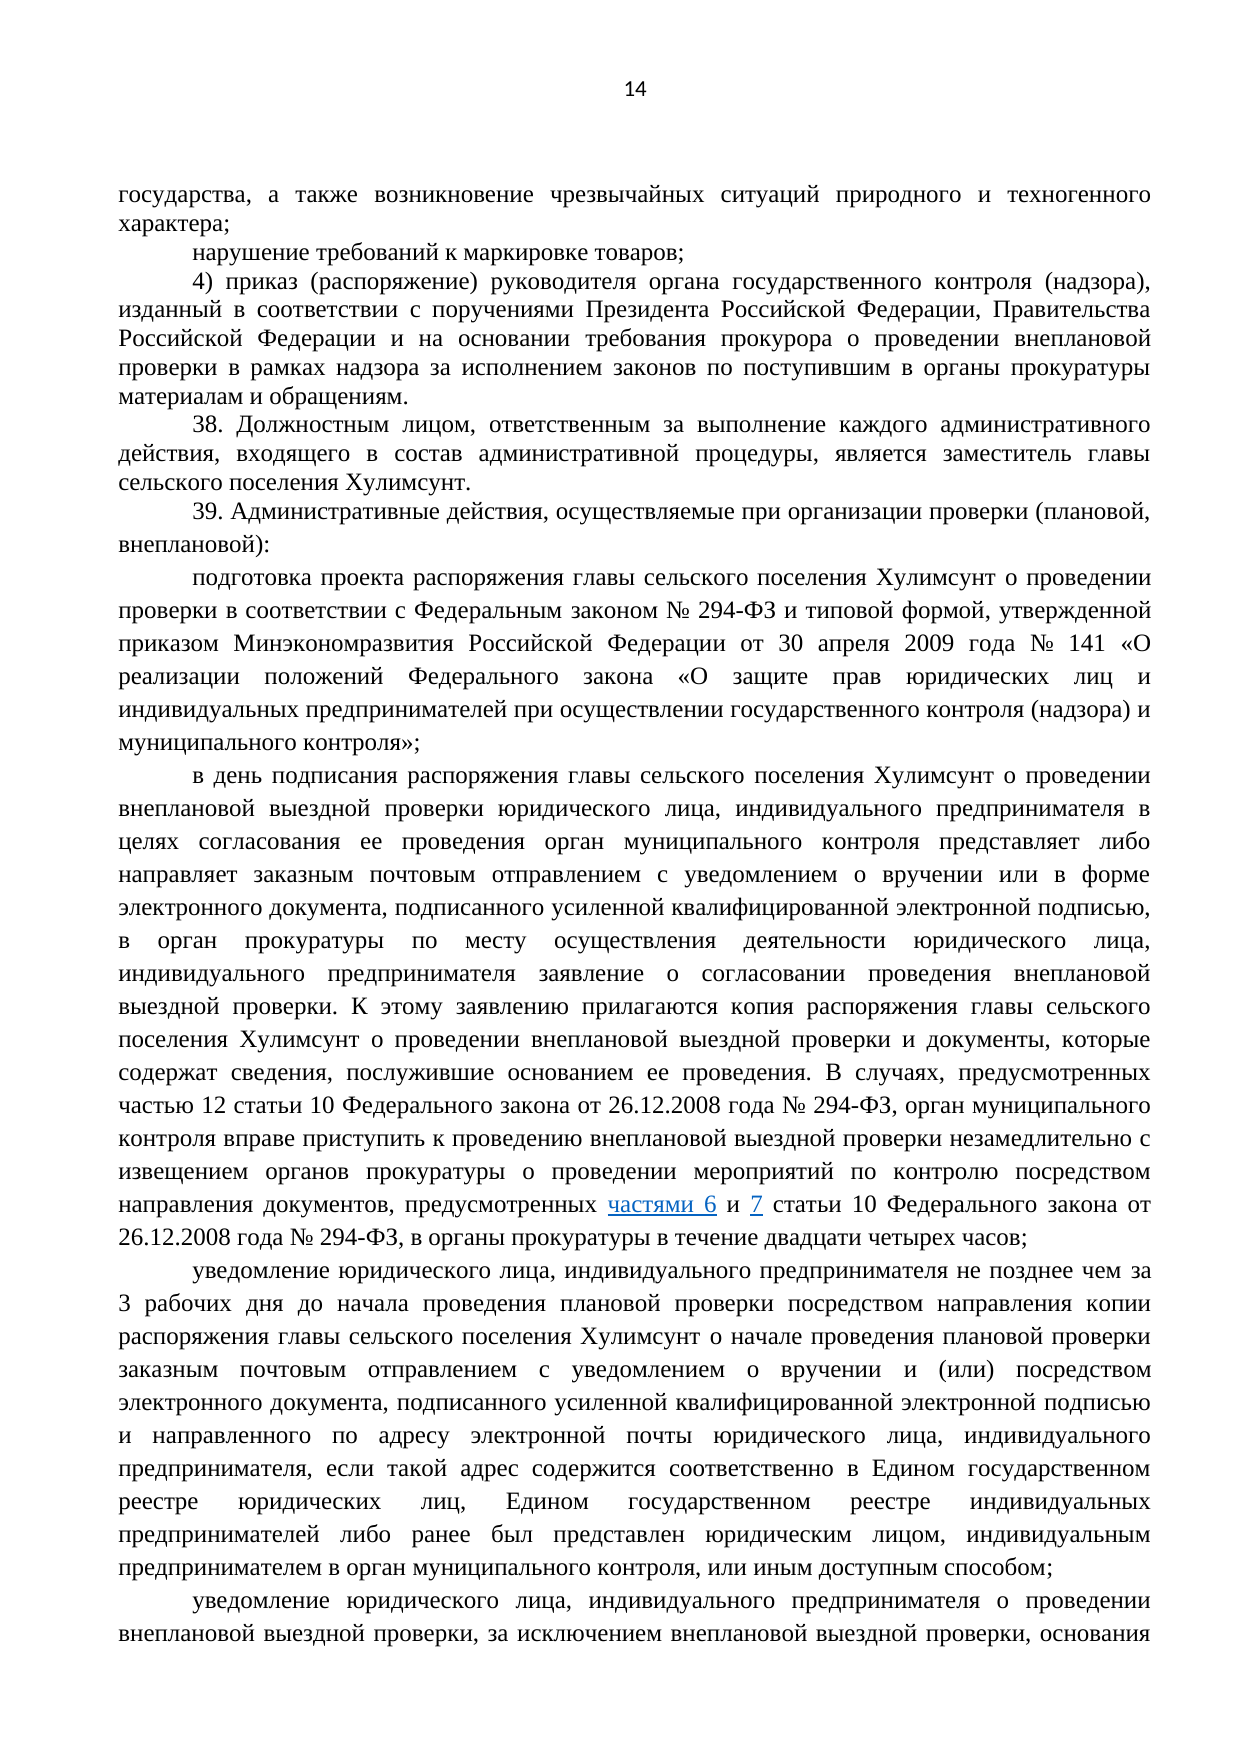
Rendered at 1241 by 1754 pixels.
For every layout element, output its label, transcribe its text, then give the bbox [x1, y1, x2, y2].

text нарушение требований к маркировке товаров; [118, 237, 1152, 266]
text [118, 1586, 1152, 1647]
text подготовка проекта распоряжения главы сельского поселения Хулимсунт о проведении проверки в соответствии с Федеральным законом № 294-ФЗ и типовой формой, утвержденной приказом Минэкономразвития Российской Федерации от 30 апреля 2009 года № 141 «О реализации положений Федерального закона «О защите прав юридических лиц и индивидуальных предпринимателей при осуществлении государственного контроля (надзора) и муниципального контроля»; [118, 562, 1152, 756]
text 39. Административные действия, осуществляемые при организации проверки (плановой, внеплановой): [118, 496, 1152, 558]
text 38. Должностным лицом, ответственным за выполнение каждого административного действия, входящего в состав административной процедуры, является заместитель главы сельского поселения Хулимсунт. [118, 409, 1152, 496]
text в день подписания распоряжения главы сельского поселения Хулимсунт о проведении внеплановой выездной проверки юридического лица, индивидуального предпринимателя в целях согласования ее проведения орган муниципального контроля представляет либо направляет заказным почтовым отправлением с уведомлением о вручении или в форме электронного документа, подписанного усиленной квалифицированной электронной подписью, в орган прокуратуры по месту осуществления деятельности юридического лица, индивидуального предпринимателя заявление о согласовании проведения внеплановой выездной проверки. К этому заявлению прилагаются копия распоряжения главы сельского поселения Хулимсунт о проведении внеплановой выездной проверки и документы, которые содержат сведения, послужившие основанием ее проведения. В случаях, предусмотренных частью 12 статьи 10 Федерального закона от 26.12.2008 года № 294-ФЗ, орган муниципального контроля вправе приступить к проведению внеплановой выездной проверки незамедлительно с извещением органов прокуратуры о проведении мероприятий по контролю посредством направления документов, предусмотренных частями 6 и 7 статьи 10 Федерального закона от 26.12.2008 года № 294-ФЗ, в органы прокуратуры в течение двадцати четырех часов; [118, 760, 1152, 1251]
text уведомление юридического лица, индивидуального предпринимателя не позднее чем за 3 рабочих дня до начала проведения плановой проверки посредством направления копии распоряжения главы сельского поселения Хулимсунт о начале проведения плановой проверки заказным почтовым отправлением с уведомлением о вручении и (или) посредством электронного документа, подписанного усиленной квалифицированной электронной подписью и направленного по адресу электронной почты юридического лица, индивидуального предпринимателя, если такой адрес содержится соответственно в Едином государственном реестре юридических лиц, Едином государственном реестре индивидуальных предпринимателей либо ранее был представлен юридическим лицом, индивидуальным предпринимателем в орган муниципального контроля, или иным доступным способом; [118, 1255, 1152, 1581]
text 4) приказ (распоряжение) руководителя органа государственного контроля (надзора), изданный в соответствии с поручениями Президента Российской Федерации, Правительства Российской Федерации и на основании требования прокурора о проведении внеплановой проверки в рамках надзора за исполнением законов по поступившим в органы прокуратуры материалам и обращениям. [118, 266, 1152, 409]
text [118, 179, 1152, 237]
